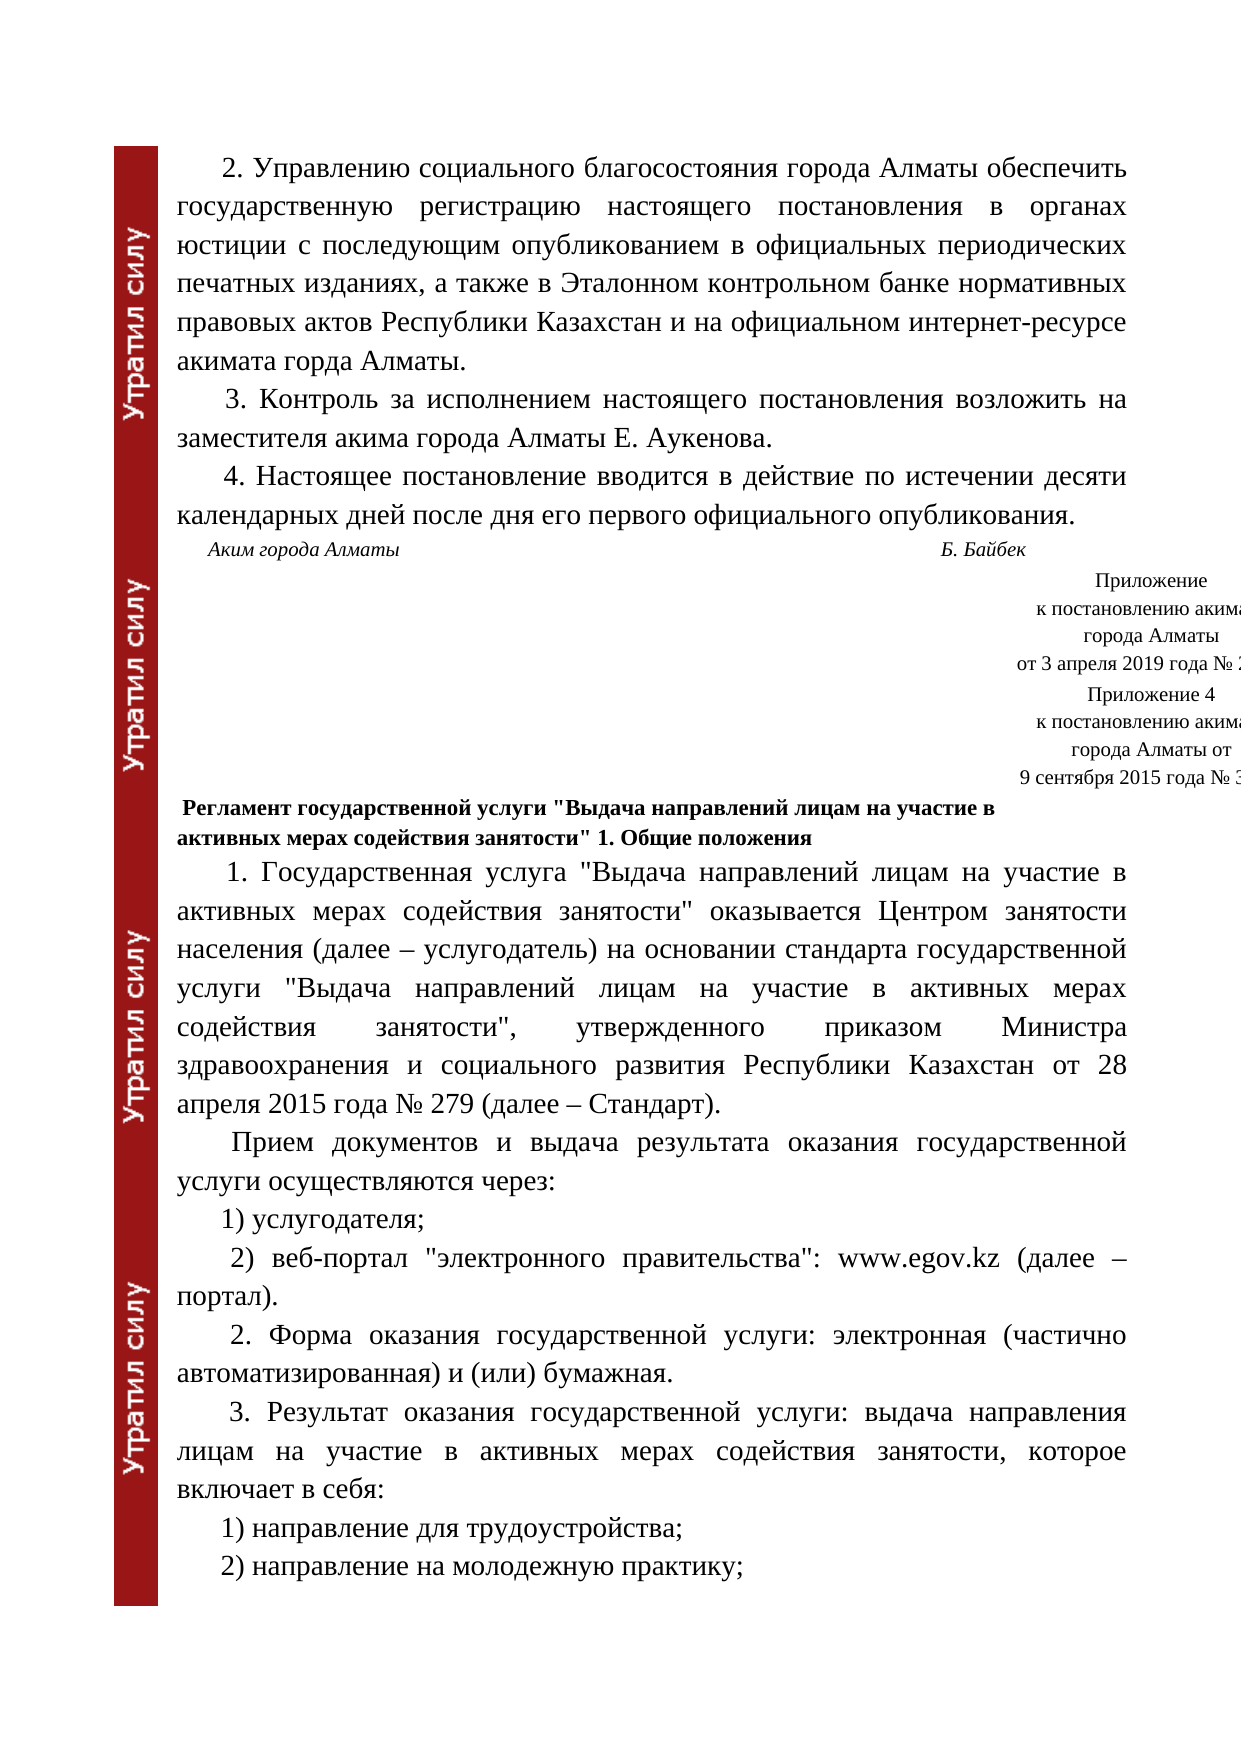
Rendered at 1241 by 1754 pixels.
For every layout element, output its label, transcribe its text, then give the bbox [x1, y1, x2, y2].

text 3. Результат оказания государственной услуги: выдача направления лицам на участие в активных мерах содействия занятости, которое включает в себя: [112, 1394, 1128, 1505]
text Прием документов и выдача результата оказания государственной услуги осуществляются через: [112, 1124, 1128, 1196]
text 2) веб-портал "электронного правительства": www.egov.kz (далее – портал). [112, 1240, 1128, 1312]
text 4. Настоящее постановление вводится в действие по истечении десяти календарных дней после дня его первого официального опубликования. [112, 458, 1128, 530]
picture [114, 1389, 158, 1394]
table_header Б. Байбек [939, 535, 1240, 566]
table_header Аким города Алматы [101, 535, 939, 566]
text 2. Управлению социального благосостояния города Алматы обеспечить государственную регистрацию настоящего постановления в органах юстиции с последующим опубликованием в официальных периодических печатных изданиях, а также в Эталонном контрольном банке нормативных правовых актов Республики Казахстан и на официальном интернет-ресурсе акимата горда Алматы. [112, 150, 1128, 376]
table_cell [101, 680, 912, 794]
text 2) направление на молодежную практику; [112, 1548, 1128, 1582]
picture [114, 146, 158, 150]
table_header [101, 566, 912, 680]
picture [114, 376, 158, 381]
picture [114, 1119, 158, 1124]
text 3. Контроль за исполнением настоящего постановления возложить на заместителя акима города Алматы Е. Аукенова. [112, 381, 1128, 453]
picture [114, 1196, 158, 1201]
picture [114, 1505, 158, 1510]
table_cell Приложение 4 к постановлению акимата города Алматы от 9 сентября 2015 года № 3/539 [912, 680, 1240, 794]
picture [114, 530, 158, 535]
text Регламент государственной услуги "Выдача направлений лицам на участие в активных мерах содействия занятости" 1. Общие положения [112, 794, 1128, 851]
text 1) направление для трудоустройства; [112, 1510, 1128, 1543]
picture [114, 1312, 158, 1317]
picture [114, 1543, 158, 1548]
table_header Приложение к постановлению акимата города Алматы от 3 апреля 2019 года № 2/203 [912, 566, 1240, 680]
picture [114, 453, 158, 458]
text 1. Государственная услуга "Выдача направлений лицам на участие в активных мерах содействия занятости" оказывается Центром занятости населения (далее – услугодатель) на основании стандарта государственной услуги "Выдача направлений лицам на участие в активных мерах содействия занятости", утвержденного приказом Министра здравоохранения и социального развития Республики Казахстан от 28 апреля 2015 года № 279 (далее – Стандарт). [112, 854, 1128, 1119]
text 1) услугодателя; [112, 1201, 1128, 1235]
text 2. Форма оказания государственной услуги: электронная (частично автоматизированная) и (или) бумажная. [112, 1317, 1128, 1389]
picture [114, 1582, 158, 1606]
picture [114, 1235, 158, 1240]
